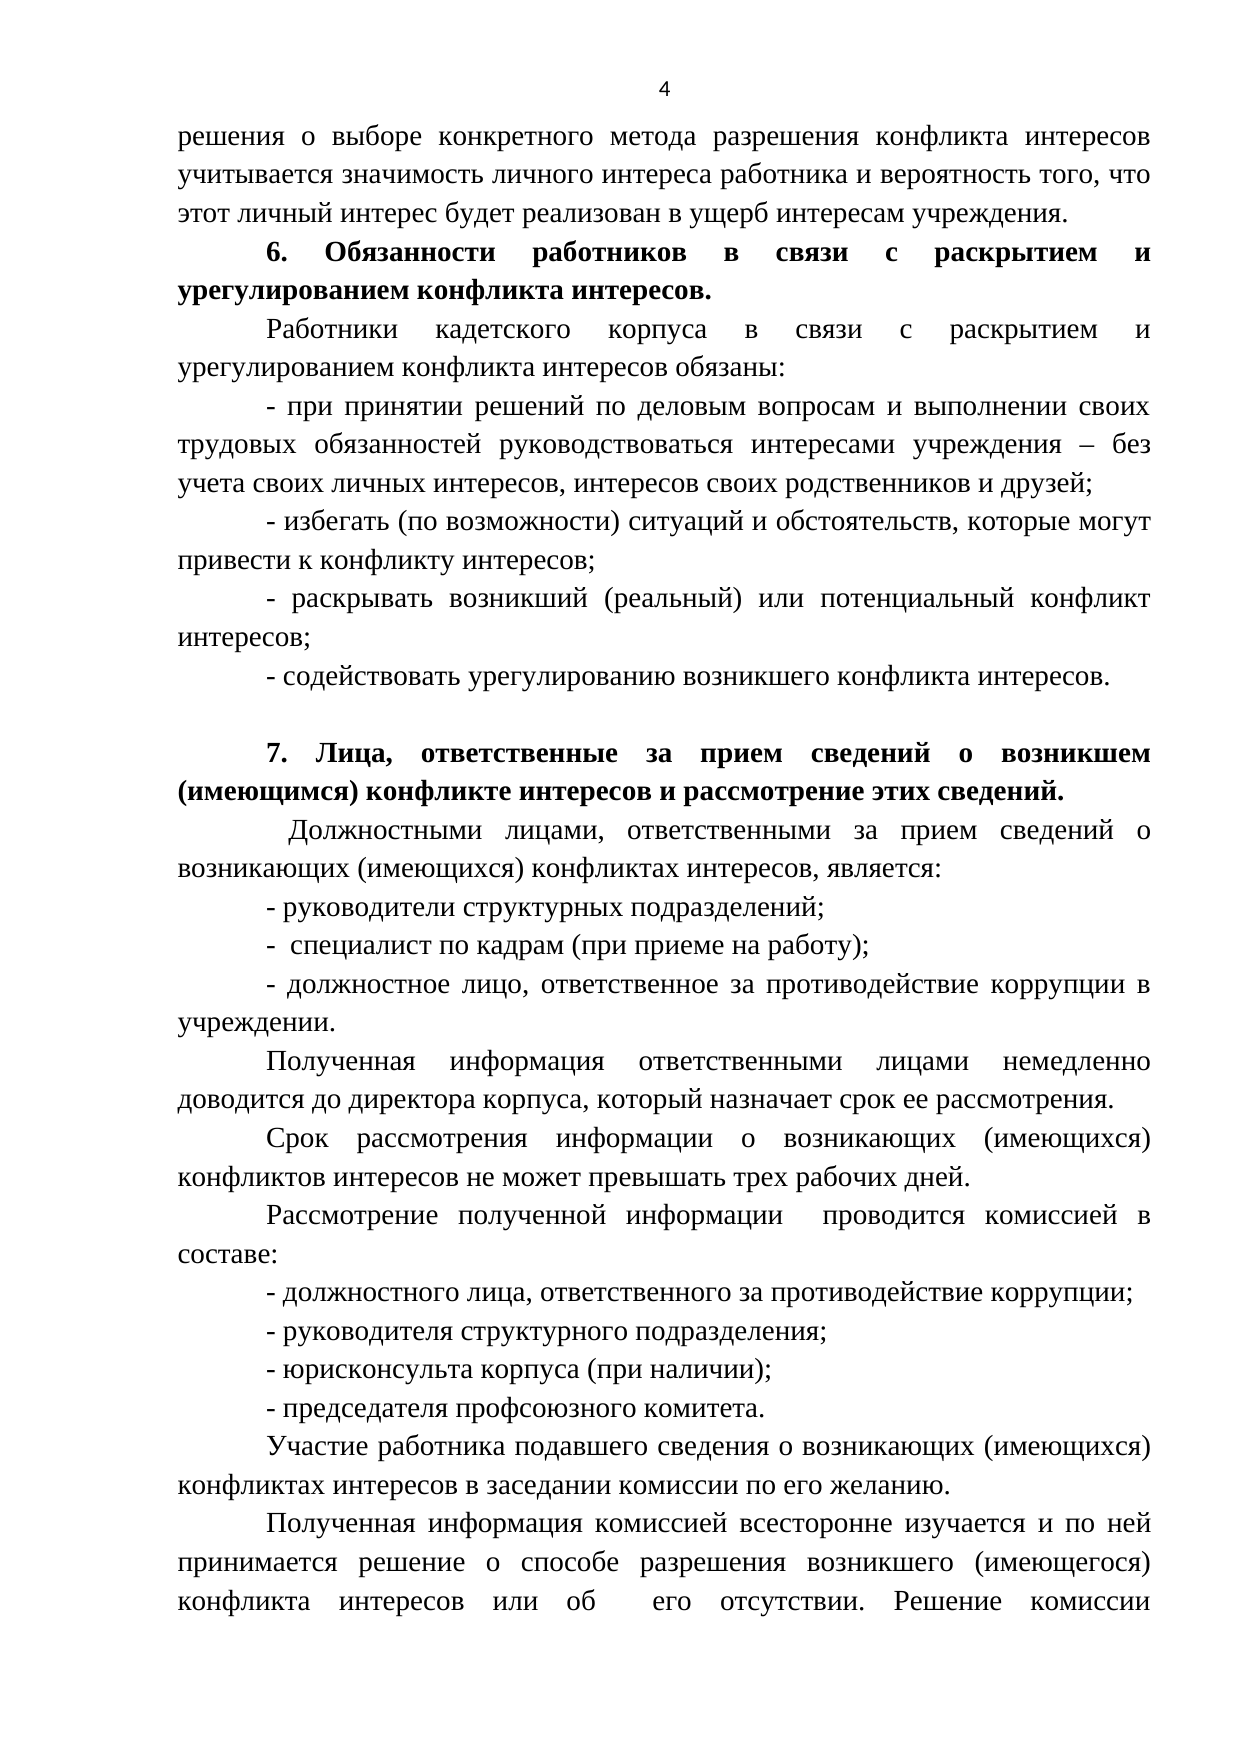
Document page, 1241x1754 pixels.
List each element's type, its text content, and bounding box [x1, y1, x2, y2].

text 6. Обязанности работников в связи с раскрытием и урегулированием конфликта интересов. [177, 234, 1152, 306]
text Полученная информация ответственными лицами немедленно доводится до директора корпуса, который назначает срок ее рассмотрения. [177, 1043, 1152, 1115]
text - специалист по кадрам (при приеме на работу); [177, 927, 1152, 961]
text - раскрывать возникший (реальный) или потенциальный конфликт интересов; [177, 581, 1152, 653]
text Работники кадетского корпуса в связи с раскрытием и урегулированием конфликта интересов обязаны: [177, 311, 1152, 383]
text Срок рассмотрения информации о возникающих (имеющихся) конфликтов интересов не может превышать трех рабочих дней. [177, 1120, 1152, 1192]
text - должностное лицо, ответственное за противодействие коррупции в учреждении. [177, 966, 1152, 1038]
text - руководители структурных подразделений; [177, 889, 1152, 922]
text - избегать (по возможности) ситуаций и обстоятельств, которые могут привести к конфликту интересов; [177, 503, 1152, 576]
text Рассмотрение полученной информации проводится комиссией в составе: [177, 1197, 1152, 1269]
text - руководителя структурного подразделения; [177, 1313, 1152, 1346]
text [177, 118, 1152, 229]
text - при принятии решений по деловым вопросам и выполнении своих трудовых обязанностей руководствоваться интересами учреждения – без учета своих личных интересов, интересов своих родственников и друзей; [177, 388, 1152, 498]
text 7. Лица, ответственные за прием сведений о возникшем (имеющимся) конфликте интересов и рассмотрение этих сведений. [177, 735, 1152, 807]
text - содействовать урегулированию возникшего конфликта интересов. [177, 658, 1152, 691]
text Должностными лицами, ответственными за прием сведений о возникающих (имеющихся) конфликтах интересов, является: [177, 812, 1152, 884]
text - председателя профсоюзного комитета. [177, 1390, 1152, 1423]
text - должностного лица, ответственного за противодействие коррупции; [177, 1274, 1152, 1308]
text - юрисконсульта корпуса (при наличии); [177, 1351, 1152, 1385]
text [177, 1506, 1152, 1616]
text Участие работника подавшего сведения о возникающих (имеющихся) конфликтах интересов в заседании комиссии по его желанию. [177, 1428, 1152, 1501]
